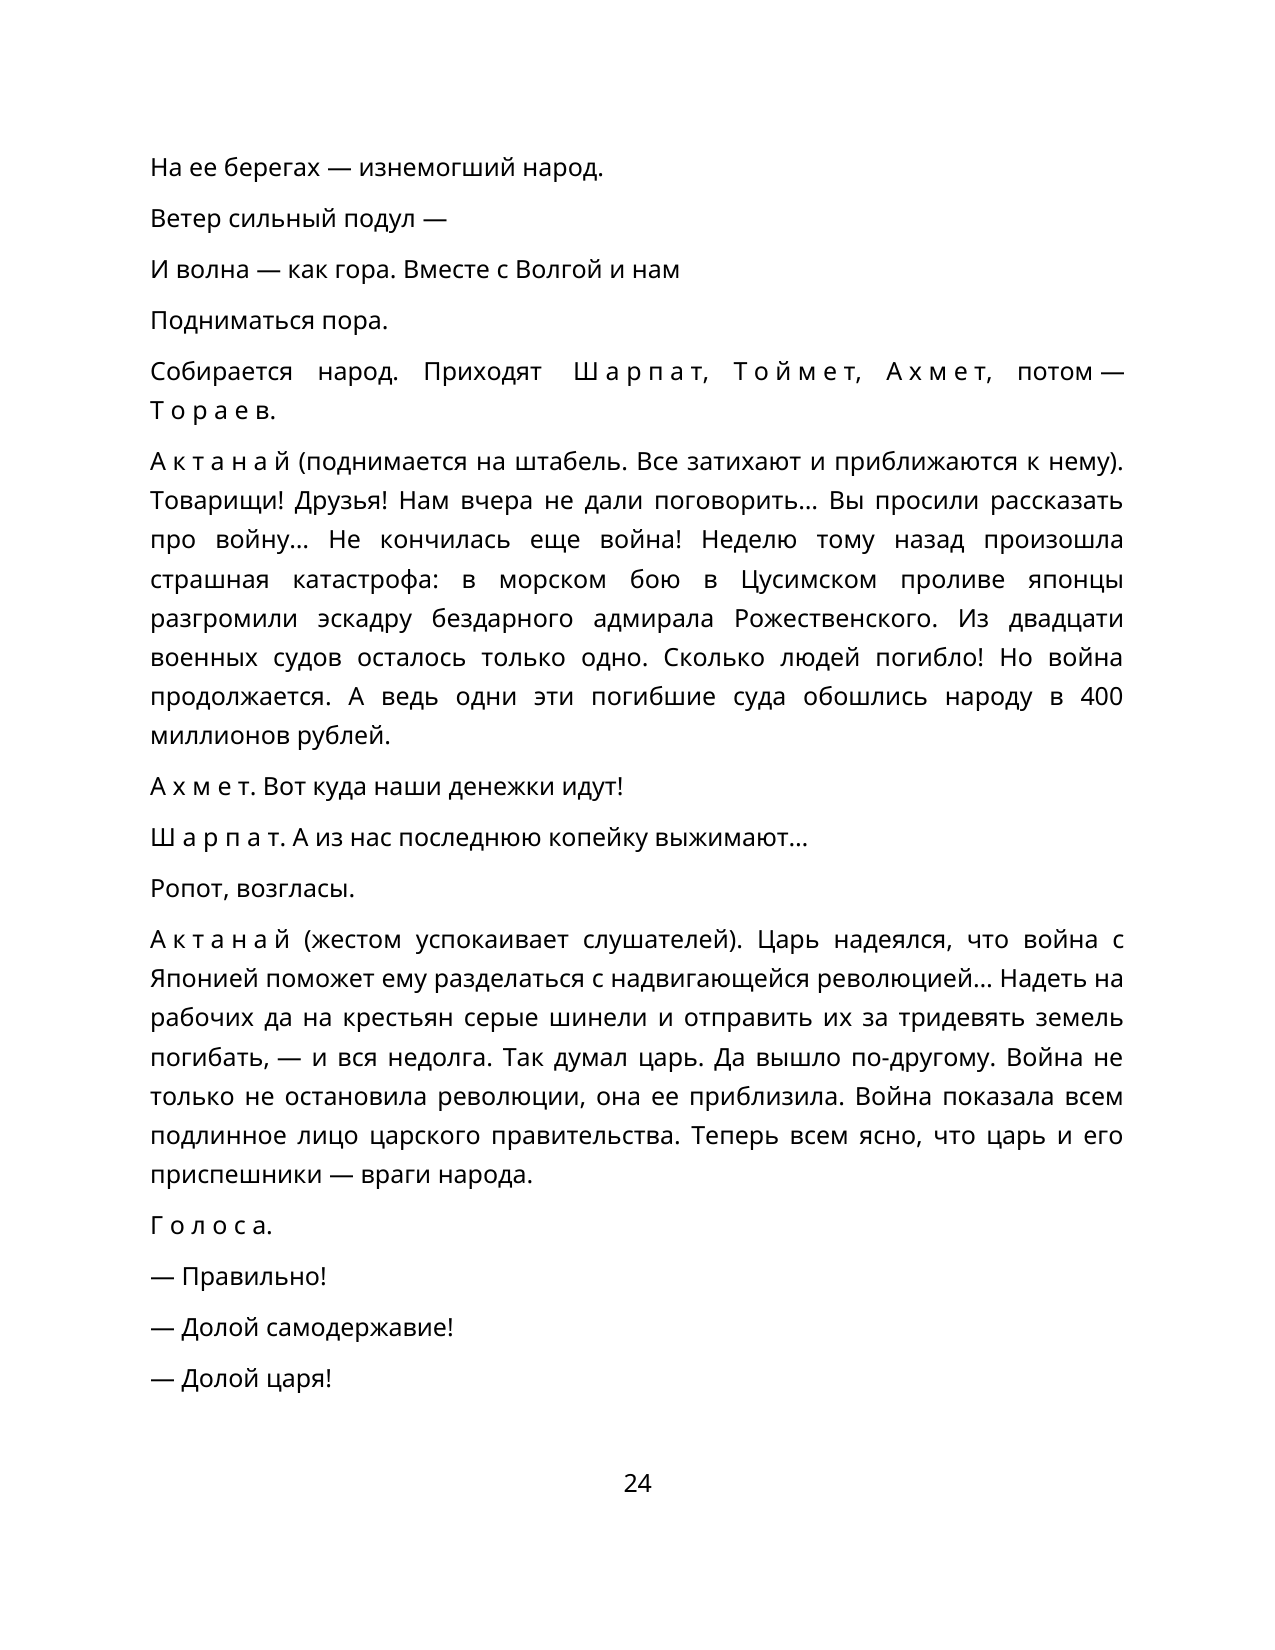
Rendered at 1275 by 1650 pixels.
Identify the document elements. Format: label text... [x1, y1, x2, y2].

text Собирается народ. Приходят Ш а р п а т, Т о й м е т, А х м е т, потом — Т о р а е в. [150, 354, 1125, 427]
text Г о л о с а. [150, 1208, 1125, 1242]
text — Правильно! [150, 1259, 1125, 1293]
text А к т а н а й (поднимается на штабель. Все затихают и приближаются к нему). Товарищи! Друзья! Нам вчера не дали поговорить… Вы просили рассказать про войну… Не кончилась еще война! Неделю тому назад произошла страшная катастрофа: в морском бою в Цусимском проливе японцы разгромили эскадру бездарного адмирала Рожественского. Из двадцати военных судов осталось только одно. Сколько людей погибло! Но война продолжается. А ведь одни эти погибшие суда обошлись народу в 400 миллионов рублей. [150, 444, 1125, 752]
text На ее берегах — изнемогший народ. [150, 150, 1125, 184]
text И волна — как гора. Вместе с Волгой и нам [150, 252, 1125, 286]
text Подниматься пора. [150, 303, 1125, 337]
text Ветер сильный подул — [150, 201, 1125, 235]
text А к т а н а й (жестом успокаивает слушателей). Царь надеялся, что война с Японией поможет ему разделаться с надвигающейся революцией… Надеть на рабочих да на крестьян серые шинели и отправить их за тридевять земель погибать, — и вся недолга. Так думал царь. Да вышло по-другому. Война не только не остановила революции, она ее приблизила. Война показала всем подлинное лицо царского правительства. Теперь всем ясно, что царь и его приспешники — враги народа. [150, 922, 1125, 1191]
text — Долой царя! [150, 1361, 1125, 1394]
text Ропот, возгласы. [150, 871, 1125, 905]
text Ш а р п а т. А из нас последнюю копейку выжимают… [150, 820, 1125, 854]
text А х м е т. Вот куда наши денежки идут! [150, 769, 1125, 803]
text — Долой самодержавие! [150, 1309, 1125, 1344]
